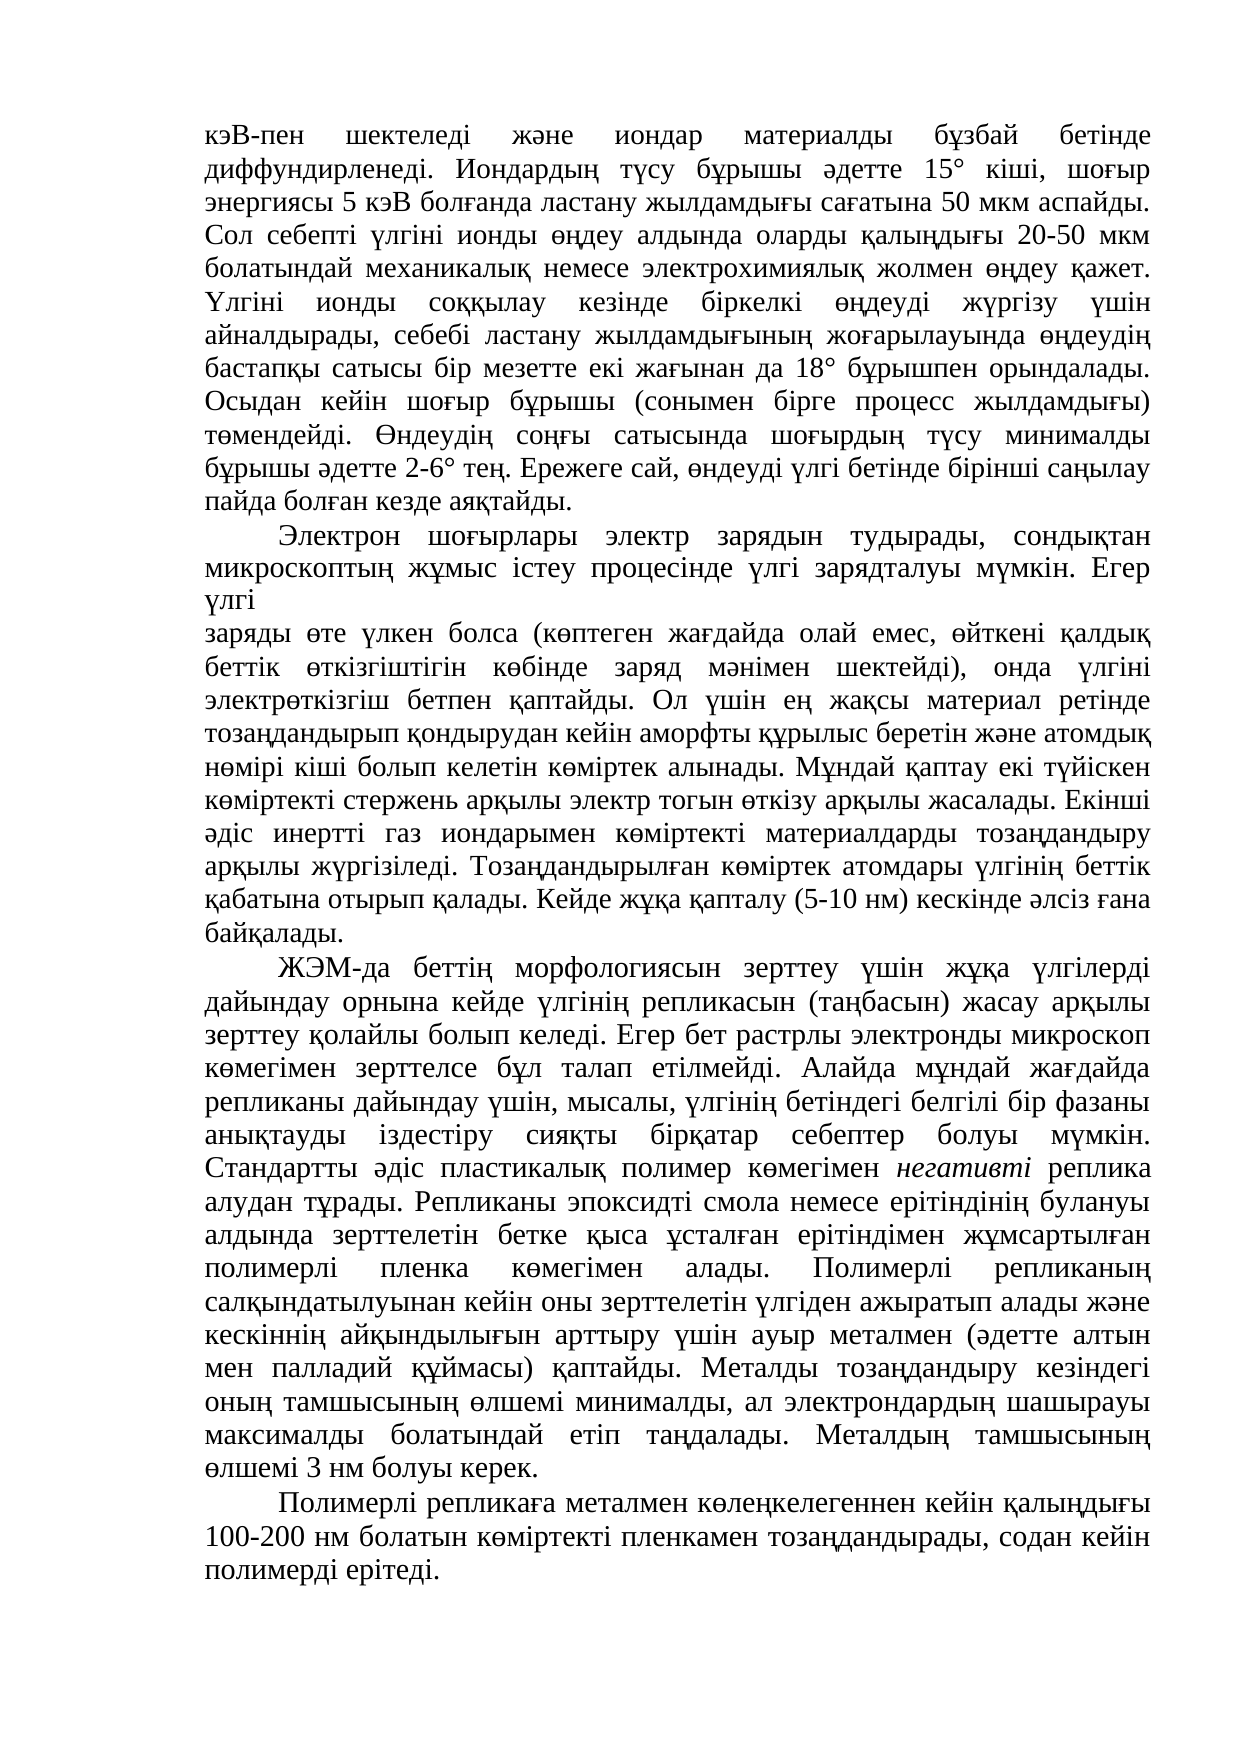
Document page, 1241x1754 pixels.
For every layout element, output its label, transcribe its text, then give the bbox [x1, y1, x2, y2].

text заряды өте үлкен болса (көптеген жағдайда олай емес, өйткені қалдық беттік өткізгіштігін көбінде заряд мәнімен шектейді), онда үлгіні электрөткізгіш бетпен қаптайды. Ол үшін ең жақсы материал ретінде тозаңдандырып қондырудан кейін аморфты құрылыс беретін және атомдық нөмірі кіші болып келетін көміртек алынады. Мұндай қаптау екі түйіскен көміртекті стержень арқылы электр тогын өткізу арқылы жасалады. Екінші әдіс инертті газ иондарымен көміртекті материалдарды тозаңдандыру арқылы жүргізіледі. Тозаңдандырылған көміртек атомдары үлгінің беттік қабатына отырып қалады. Кейде жұқа қапталу (5-10 нм) кескінде әлсіз ғана байқалады. [204, 616, 1152, 948]
text Электрон шоғырлары электр зарядын тудырады, сондықтан микроскоптың жұмыс істеу процесінде үлгі зарядталуы мүмкін. Егер үлгі [204, 519, 1152, 616]
text Полимерлі репликаға металмен көлеңкелегеннен кейін қалыңдығы 100-200 нм болатын көміртекті пленкамен тозаңдандырады, содан кейін полимерді ерітеді. [204, 1486, 1152, 1586]
text ЖЭМ-да беттің морфологиясын зерттеу үшін жұқа үлгілерді дайындау орнына кейде үлгінің репликасын (таңбасын) жасау арқылы зерттеу қолайлы болып келеді. Егер бет растрлы электронды микроскоп көмегімен зерттелсе бұл талап етілмейді. Алайда мұндай жағдайда репликаны дайындау үшін, мысалы, үлгінің бетіндегі белгілі бір фазаны анықтауды іздестіру сияқты бірқатар себептер болуы мүмкін. Стандартты әдіс пластикалық полимер көмегімен негативті реплика алудан тұрады. Репликаны эпоксидті смола немесе ерітіндінің булануы алдында зерттелетін бетке қыса ұсталған ерітіндімен жұмсартылған полимерлі пленка көмегімен алады. Полимерлі репликаның салқындатылуынан кейін оны зерттелетін үлгіден ажыратып алады және кескіннің айқындылығын арттыру үшін ауыр металмен (әдетте алтын мен палладий құймасы) қаптайды. Металды тозаңдандыру кезіндегі оның тамшысының өлшемі минималды, ал электрондардың шашырауы максималды болатындай етіп таңдалады. Металдың тамшысының өлшемі 3 нм болуы керек. [204, 951, 1152, 1484]
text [204, 118, 1152, 517]
